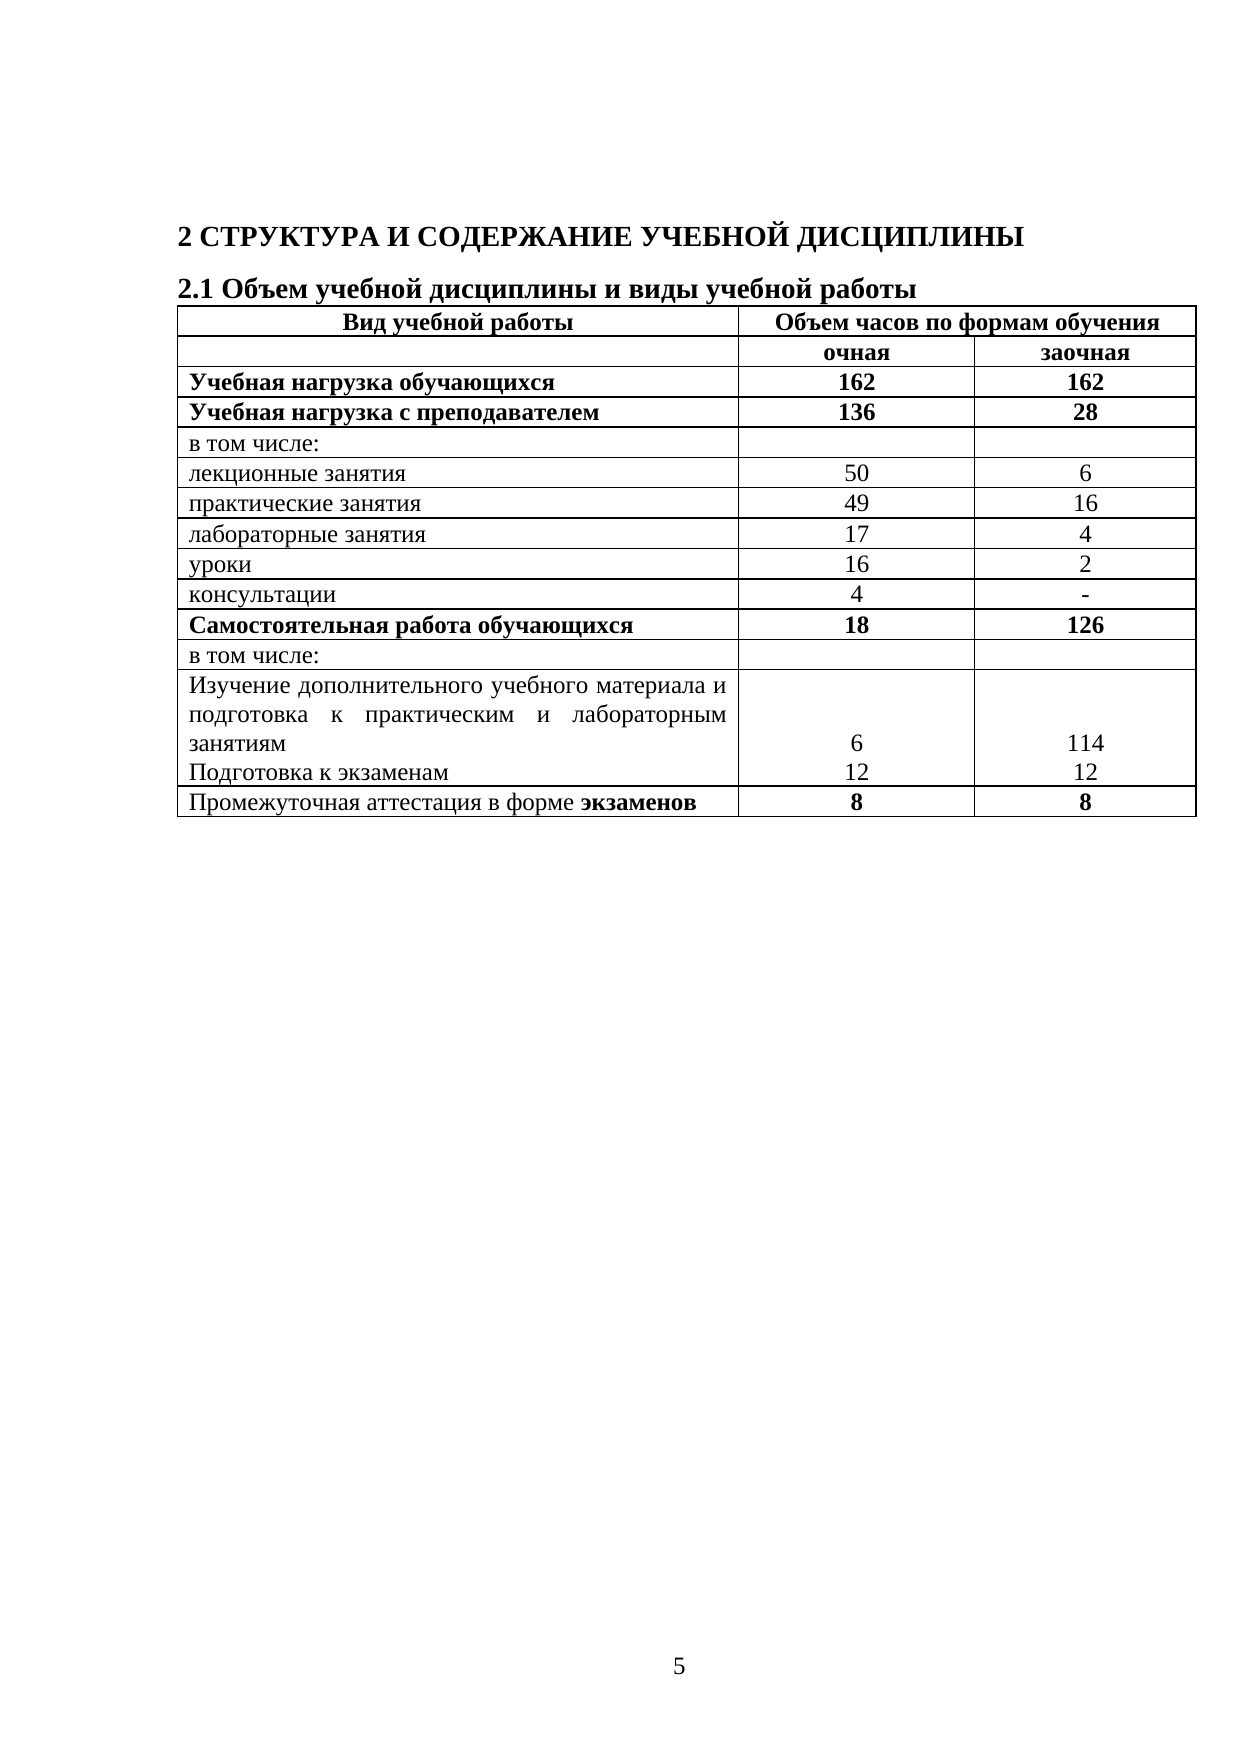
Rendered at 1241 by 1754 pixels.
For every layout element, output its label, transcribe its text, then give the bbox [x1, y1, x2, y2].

table_cell [739, 640, 974, 669]
table_cell 6 [975, 458, 1195, 487]
table_cell 49 [739, 488, 974, 517]
table_cell - [975, 580, 1195, 608]
table_cell уроки [178, 549, 738, 578]
table_cell Промежуточная аттестация в форме экзаменов [178, 787, 738, 816]
table_cell [975, 428, 1195, 457]
table_cell лабораторные занятия [178, 519, 738, 547]
table_cell Учебная нагрузка с преподавателем [178, 398, 738, 426]
table_header Вид учебной работы [178, 307, 738, 335]
table_cell [178, 337, 738, 366]
table_cell 28 [975, 398, 1195, 426]
table_cell 162 [739, 367, 974, 396]
table_cell 4 [975, 519, 1195, 547]
table_cell в том числе: [178, 428, 738, 457]
table_header Объем часов по формам обучения [739, 307, 1195, 335]
table_cell 126 [975, 610, 1195, 638]
table_cell практические занятия [178, 488, 738, 517]
table_cell консультации [178, 580, 738, 608]
table_cell 8 [975, 787, 1195, 816]
table_cell 16 [739, 549, 974, 578]
table_cell заочная [975, 337, 1195, 366]
table_cell Изучение дополнительного учебного материала и подготовка к практическим и лабораторным занятиям Подготовка к экзаменам [178, 670, 738, 785]
table_cell [975, 640, 1195, 669]
table_cell Самостоятельная работа обучающихся [178, 610, 738, 638]
table_cell 8 [739, 787, 974, 816]
table_cell 16 [975, 488, 1195, 517]
table_cell [739, 428, 974, 457]
table_cell очная [739, 337, 974, 366]
table_cell 114 12 [975, 670, 1195, 785]
text 2.1 Объем учебной дисциплины и виды учебной работы [177, 271, 1181, 305]
table_cell в том числе: [178, 640, 738, 669]
table_cell 6 12 [739, 670, 974, 785]
table_cell 17 [739, 519, 974, 547]
table_cell 136 [739, 398, 974, 426]
table_cell лекционные занятия [178, 458, 738, 487]
table_cell 18 [739, 610, 974, 638]
table_cell 50 [739, 458, 974, 487]
table_cell 4 [739, 580, 974, 608]
table_cell Учебная нагрузка обучающихся [178, 367, 738, 396]
table_cell 2 [975, 549, 1195, 578]
text 2 СТРУКТУРА И СОДЕРЖАНИЕ УЧЕБНОЙ ДИСЦИПЛИНЫ [177, 219, 1181, 252]
table_cell 162 [975, 367, 1195, 396]
